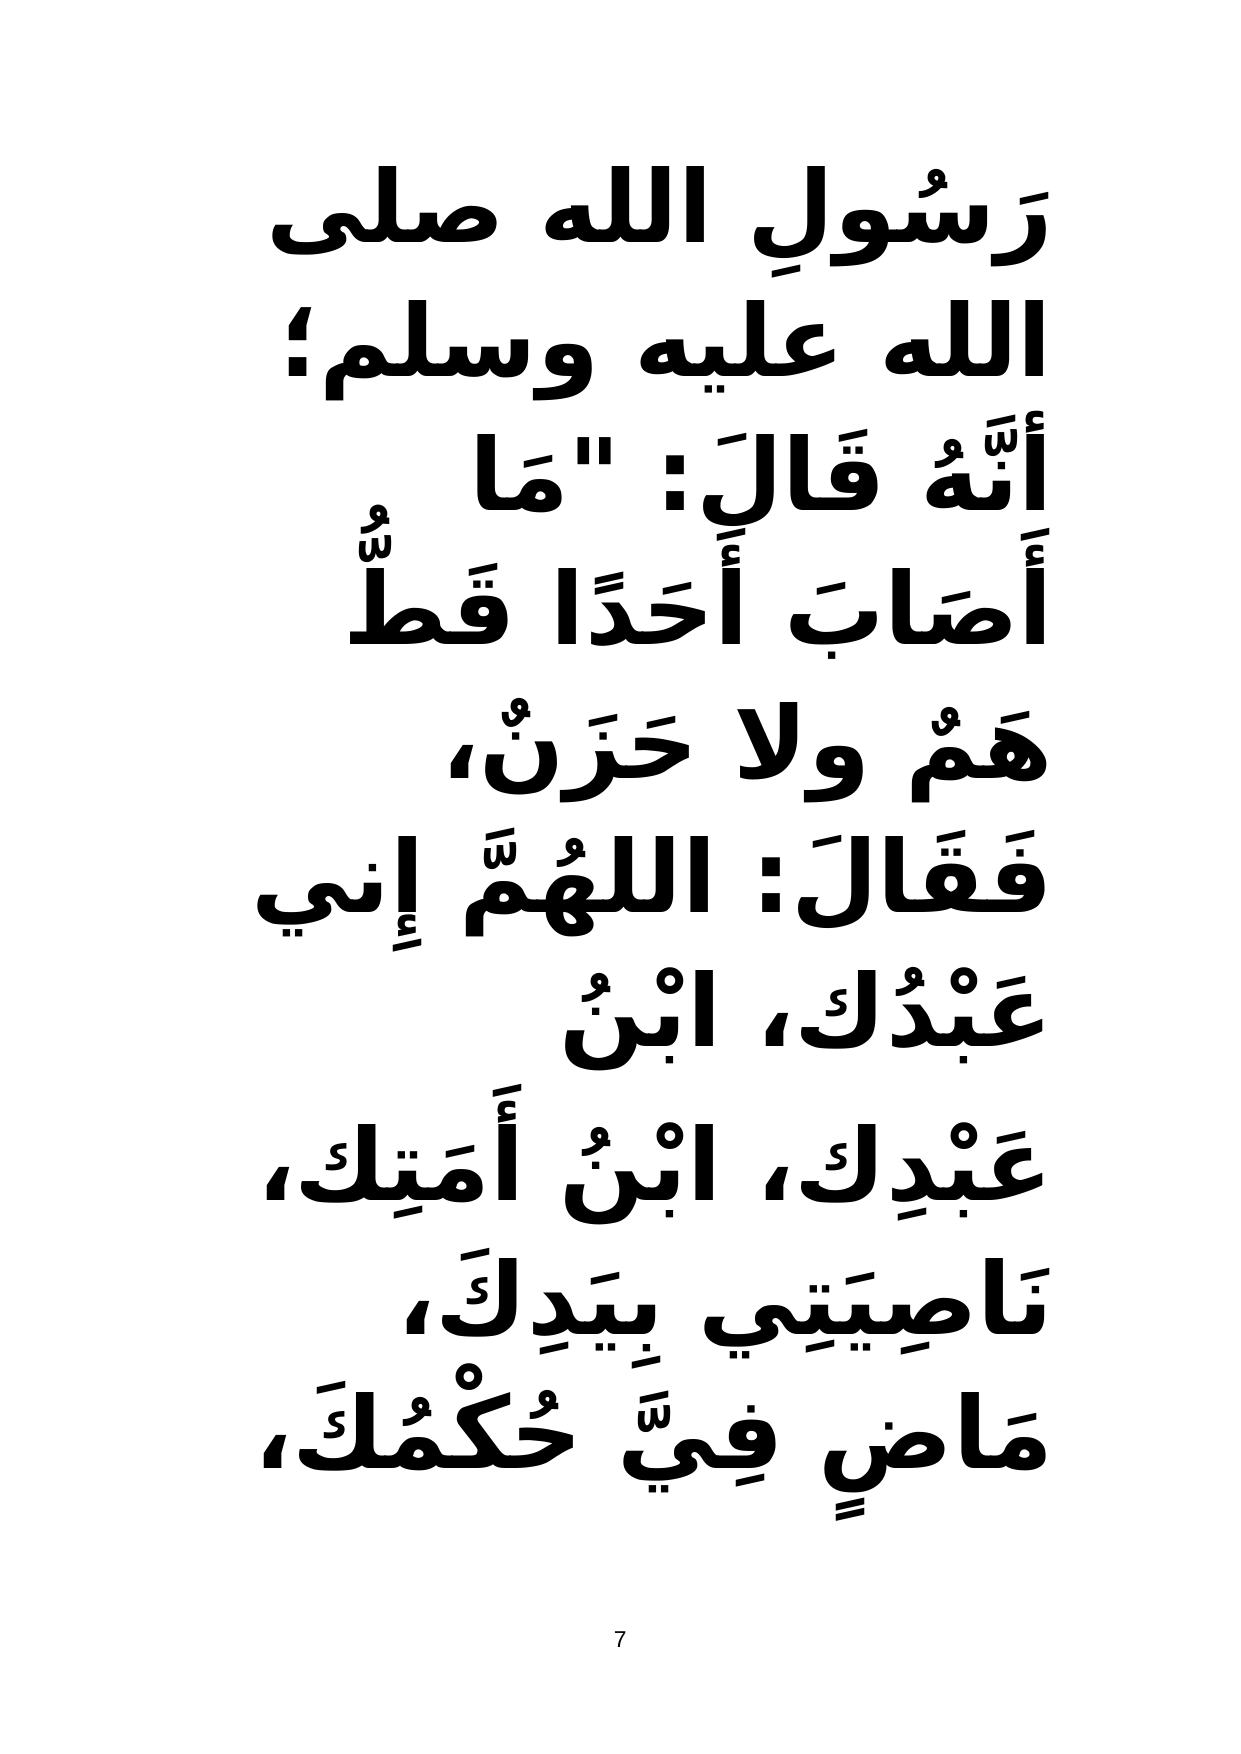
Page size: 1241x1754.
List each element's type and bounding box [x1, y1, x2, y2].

text [187, 1108, 1053, 1492]
text [187, 150, 1053, 1069]
